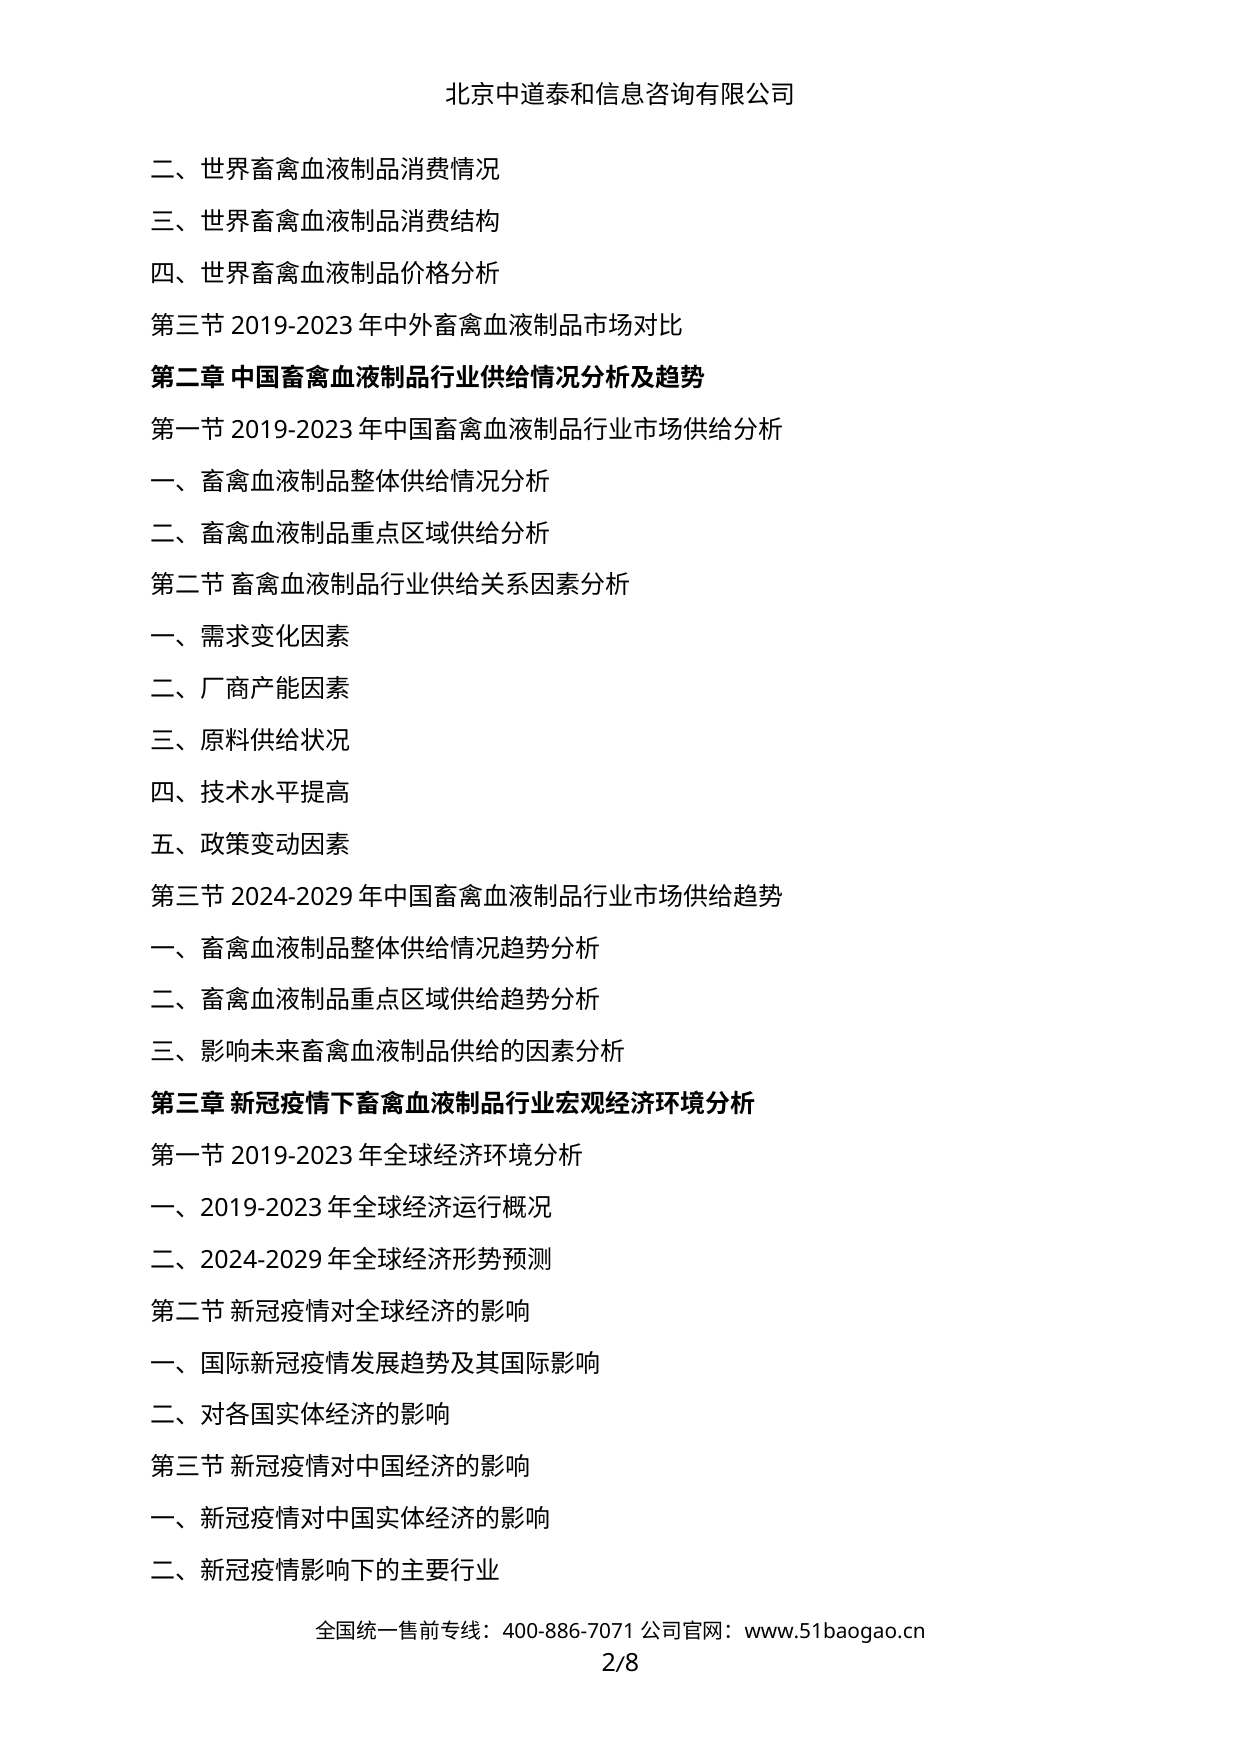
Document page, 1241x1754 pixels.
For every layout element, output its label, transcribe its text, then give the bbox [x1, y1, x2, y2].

text 三、原料供给状况 [150, 721, 1090, 757]
text 第一节 2019-2023年中国畜禽血液制品行业市场供给分析 [150, 409, 1090, 446]
text 四、技术水平提高 [150, 772, 1090, 809]
text 二、畜禽血液制品重点区域供给趋势分析 [150, 980, 1090, 1016]
text 第二节 畜禽血液制品行业供给关系因素分析 [150, 565, 1090, 601]
text 二、畜禽血液制品重点区域供给分析 [150, 513, 1090, 549]
text 二、世界畜禽血液制品消费情况 [150, 150, 1090, 186]
text 一、畜禽血液制品整体供给情况分析 [150, 461, 1090, 497]
text 一、国际新冠疫情发展趋势及其国际影响 [150, 1343, 1090, 1379]
text 二、新冠疫情影响下的主要行业 [150, 1551, 1090, 1587]
text 一、新冠疫情对中国实体经济的影响 [150, 1499, 1090, 1535]
text 第三章 新冠疫情下畜禽血液制品行业宏观经济环境分析 [150, 1084, 1090, 1120]
text 第三节 新冠疫情对中国经济的影响 [150, 1447, 1090, 1483]
text 二、厂商产能因素 [150, 669, 1090, 705]
text 一、需求变化因素 [150, 617, 1090, 653]
text 三、世界畜禽血液制品消费结构 [150, 202, 1090, 238]
text 三、影响未来畜禽血液制品供给的因素分析 [150, 1032, 1090, 1068]
text 五、政策变动因素 [150, 824, 1090, 861]
text 四、世界畜禽血液制品价格分析 [150, 254, 1090, 290]
text 一、2019-2023年全球经济运行概况 [150, 1187, 1090, 1224]
text 二、对各国实体经济的影响 [150, 1395, 1090, 1431]
text 第三节 2024-2029年中国畜禽血液制品行业市场供给趋势 [150, 876, 1090, 912]
text 第二节 新冠疫情对全球经济的影响 [150, 1291, 1090, 1327]
text 第一节 2019-2023年全球经济环境分析 [150, 1136, 1090, 1172]
text 二、2024-2029年全球经济形势预测 [150, 1239, 1090, 1276]
text 一、畜禽血液制品整体供给情况趋势分析 [150, 928, 1090, 964]
text 第二章 中国畜禽血液制品行业供给情况分析及趋势 [150, 357, 1090, 394]
text 第三节 2019-2023年中外畜禽血液制品市场对比 [150, 306, 1090, 342]
